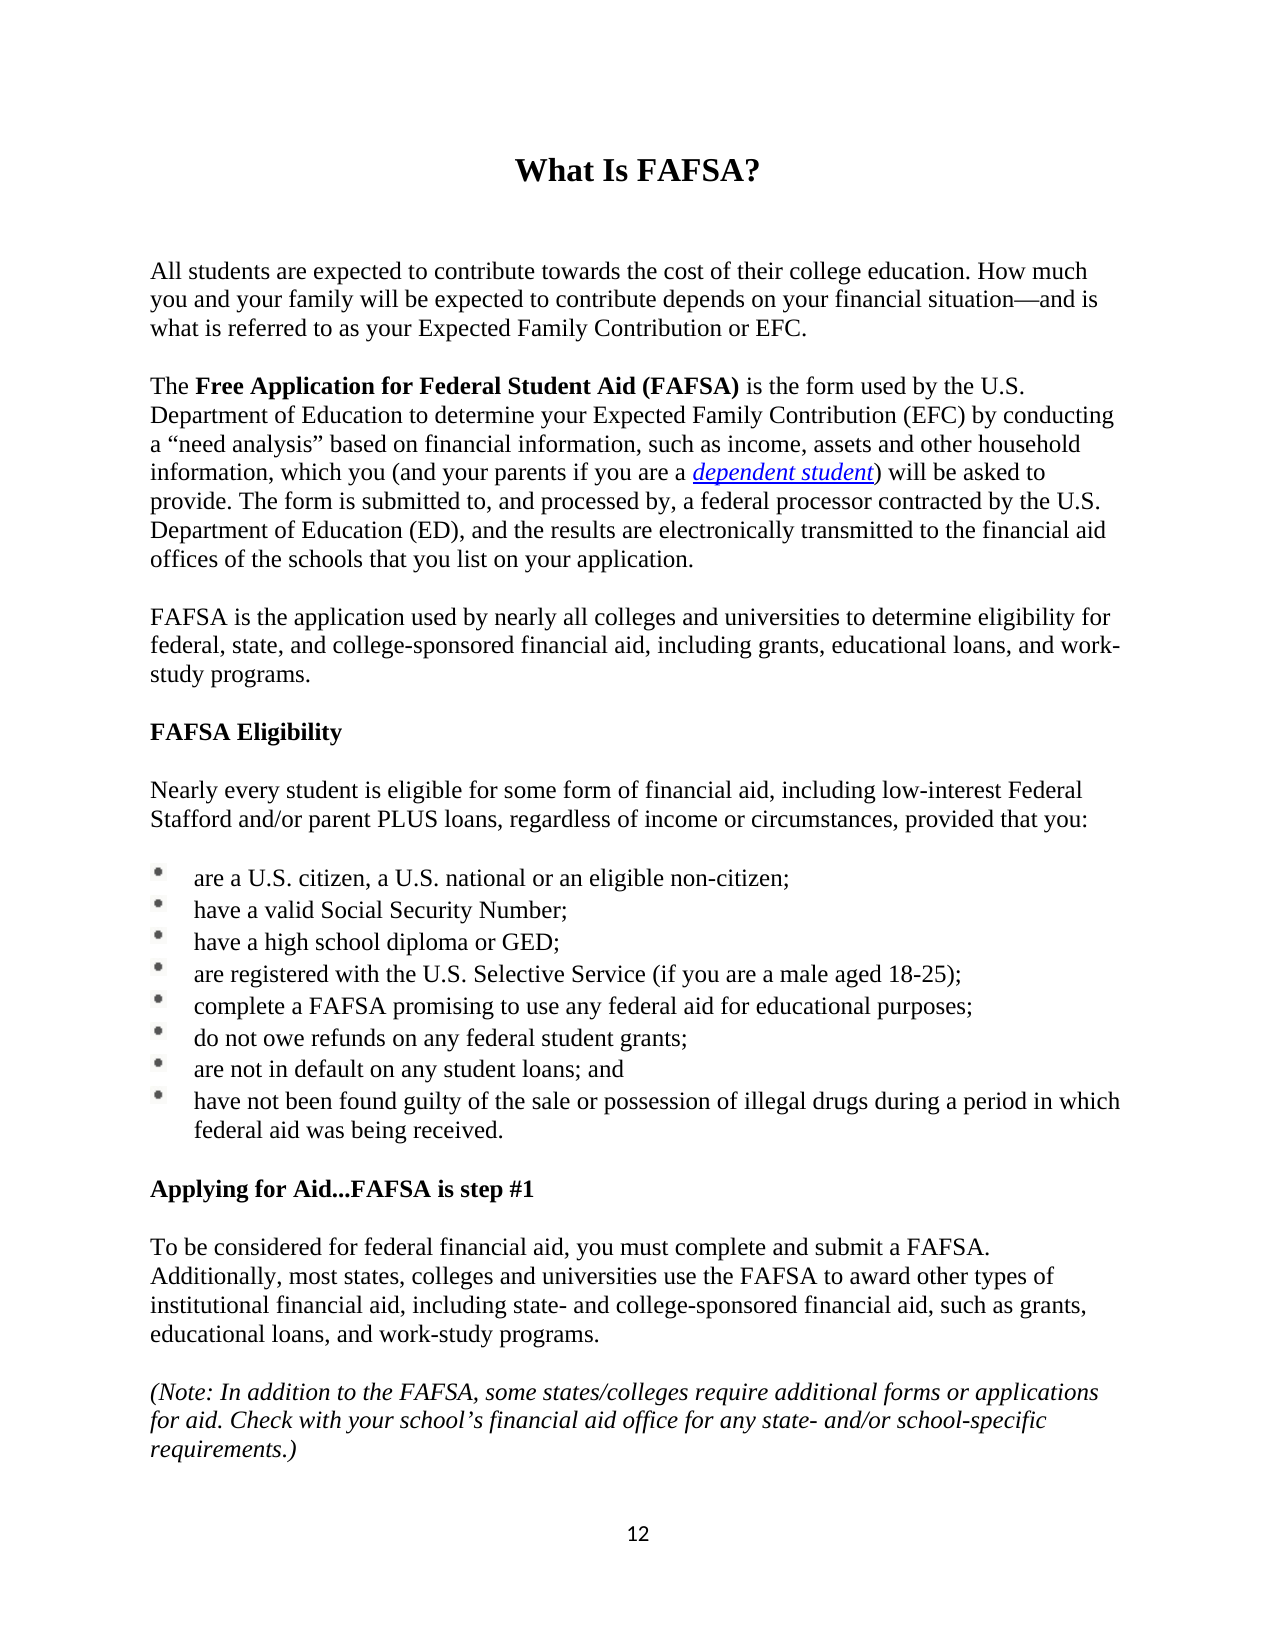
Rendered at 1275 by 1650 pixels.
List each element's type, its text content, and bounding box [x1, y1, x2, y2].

picture [150, 1022, 167, 1040]
picture [150, 863, 167, 881]
table_cell have a high school diploma or GED; [192, 925, 1133, 957]
picture [150, 990, 167, 1008]
table_cell are not in default on any student loans; and [192, 1053, 1133, 1085]
text The Free Application for Federal Student Aid (FAFSA) is the form used by the U.S. Department of Education to determine your Expected Family Contribution (EFC) by conducting a “need analysis” based on financial information, such as income, assets and other household information, which you (and your parents if you are a dependent student) will be asked to provide. The form is submitted to, and processed by, a federal processor contracted by the U.S. Department of Education (ED), and the results are electronically transmitted to the financial aid offices of the schools that you list on your application. [150, 371, 1125, 572]
table_cell [149, 1085, 192, 1145]
table_cell complete a FAFSA promising to use any federal aid for educational purposes; [192, 989, 1133, 1021]
table_header are a U.S. citizen, a U.S. national or an eligible non-citizen; [192, 862, 1133, 893]
table_cell [149, 894, 192, 925]
text Nearly every student is eligible for some form of financial aid, including low-interest Federal Stafford and/or parent PLUS loans, regardless of income or circumstances, provided that you: [150, 775, 1125, 832]
table_cell are registered with the U.S. Selective Service (if you are a male aged 18-25); [192, 957, 1133, 989]
table_cell have a valid Social Security Number; [192, 894, 1133, 925]
picture [150, 895, 167, 912]
text (Note: In addition to the FAFSA, some states/colleges require additional forms or applications for aid. Check with your school’s financial aid office for any state- and/or school-specific requirements.) [150, 1377, 1125, 1463]
table_cell [149, 989, 192, 1021]
table_cell [149, 925, 192, 957]
table_cell [149, 1021, 192, 1053]
picture [150, 1086, 167, 1104]
text FAFSA is the application used by nearly all colleges and universities to determine eligibility for federal, state, and college-sponsored financial aid, including grants, educational loans, and work-study programs. [150, 602, 1125, 688]
picture [150, 1054, 167, 1072]
picture [150, 958, 167, 976]
text FAFSA Eligibility [150, 717, 1125, 746]
table_header [149, 862, 192, 893]
picture [150, 927, 167, 944]
table_cell have not been found guilty of the sale or possession of illegal drugs during a period in which federal aid was being received. [192, 1085, 1133, 1145]
table_cell [149, 1053, 192, 1085]
table_cell do not owe refunds on any federal student grants; [192, 1021, 1133, 1053]
text What Is FAFSA? [150, 150, 1125, 188]
text Applying for Aid...FAFSA is step #1 [150, 1174, 1125, 1203]
text To be considered for federal financial aid, you must complete and submit a FAFSA. Additionally, most states, colleges and universities use the FAFSA to award other types of institutional financial aid, including state- and college-sponsored financial aid, such as grants, educational loans, and work-study programs. [150, 1232, 1125, 1347]
table_cell [149, 957, 192, 989]
text All students are expected to contribute towards the cost of their college education. How much you and your family will be expected to contribute depends on your financial situation—and is what is referred to as your Expected Family Contribution or EFC. [150, 256, 1125, 342]
